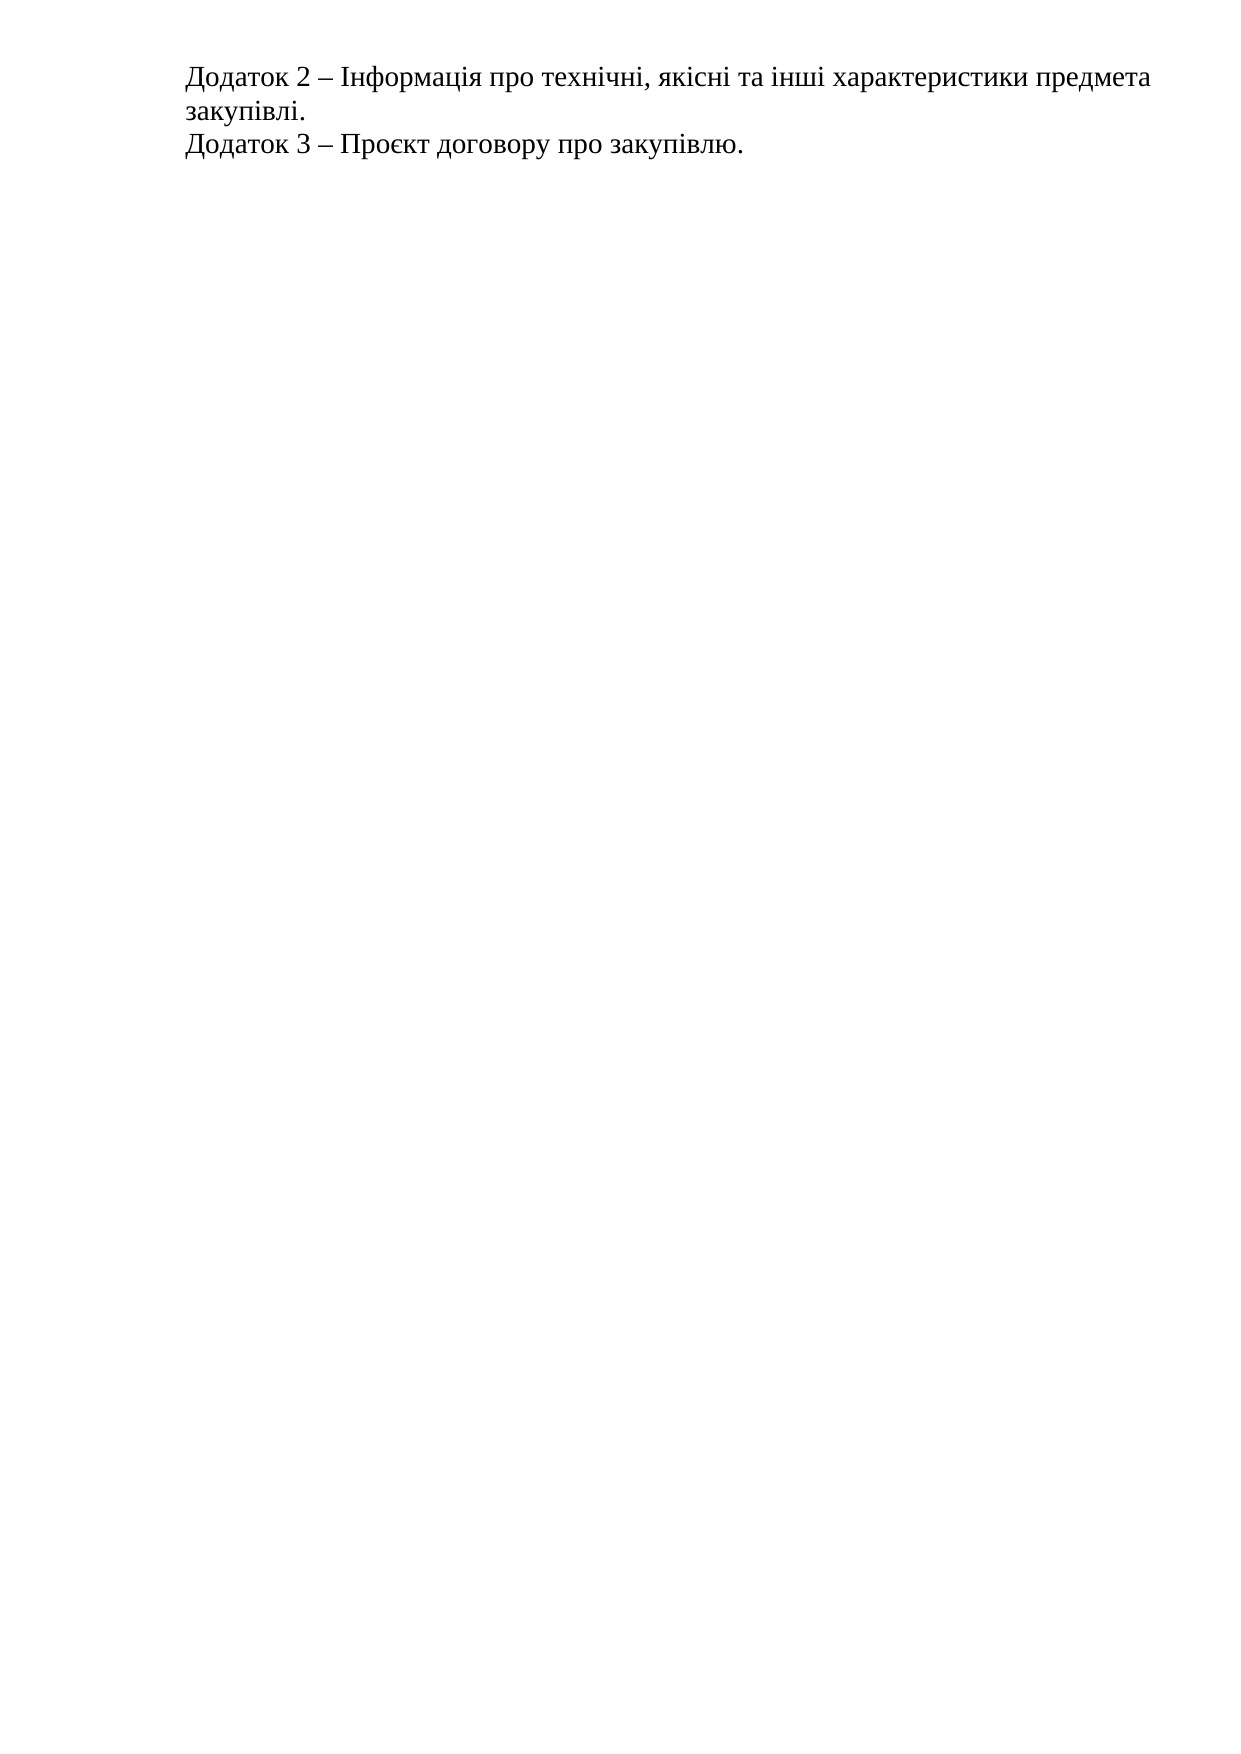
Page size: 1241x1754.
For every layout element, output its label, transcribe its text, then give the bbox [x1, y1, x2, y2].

text Додаток 2 – Інформація про технічні, якісні та інші характеристики предмета закупівлі. [185, 59, 1152, 126]
text Додаток 3 – Проєкт договору про закупівлю. [185, 126, 1152, 160]
